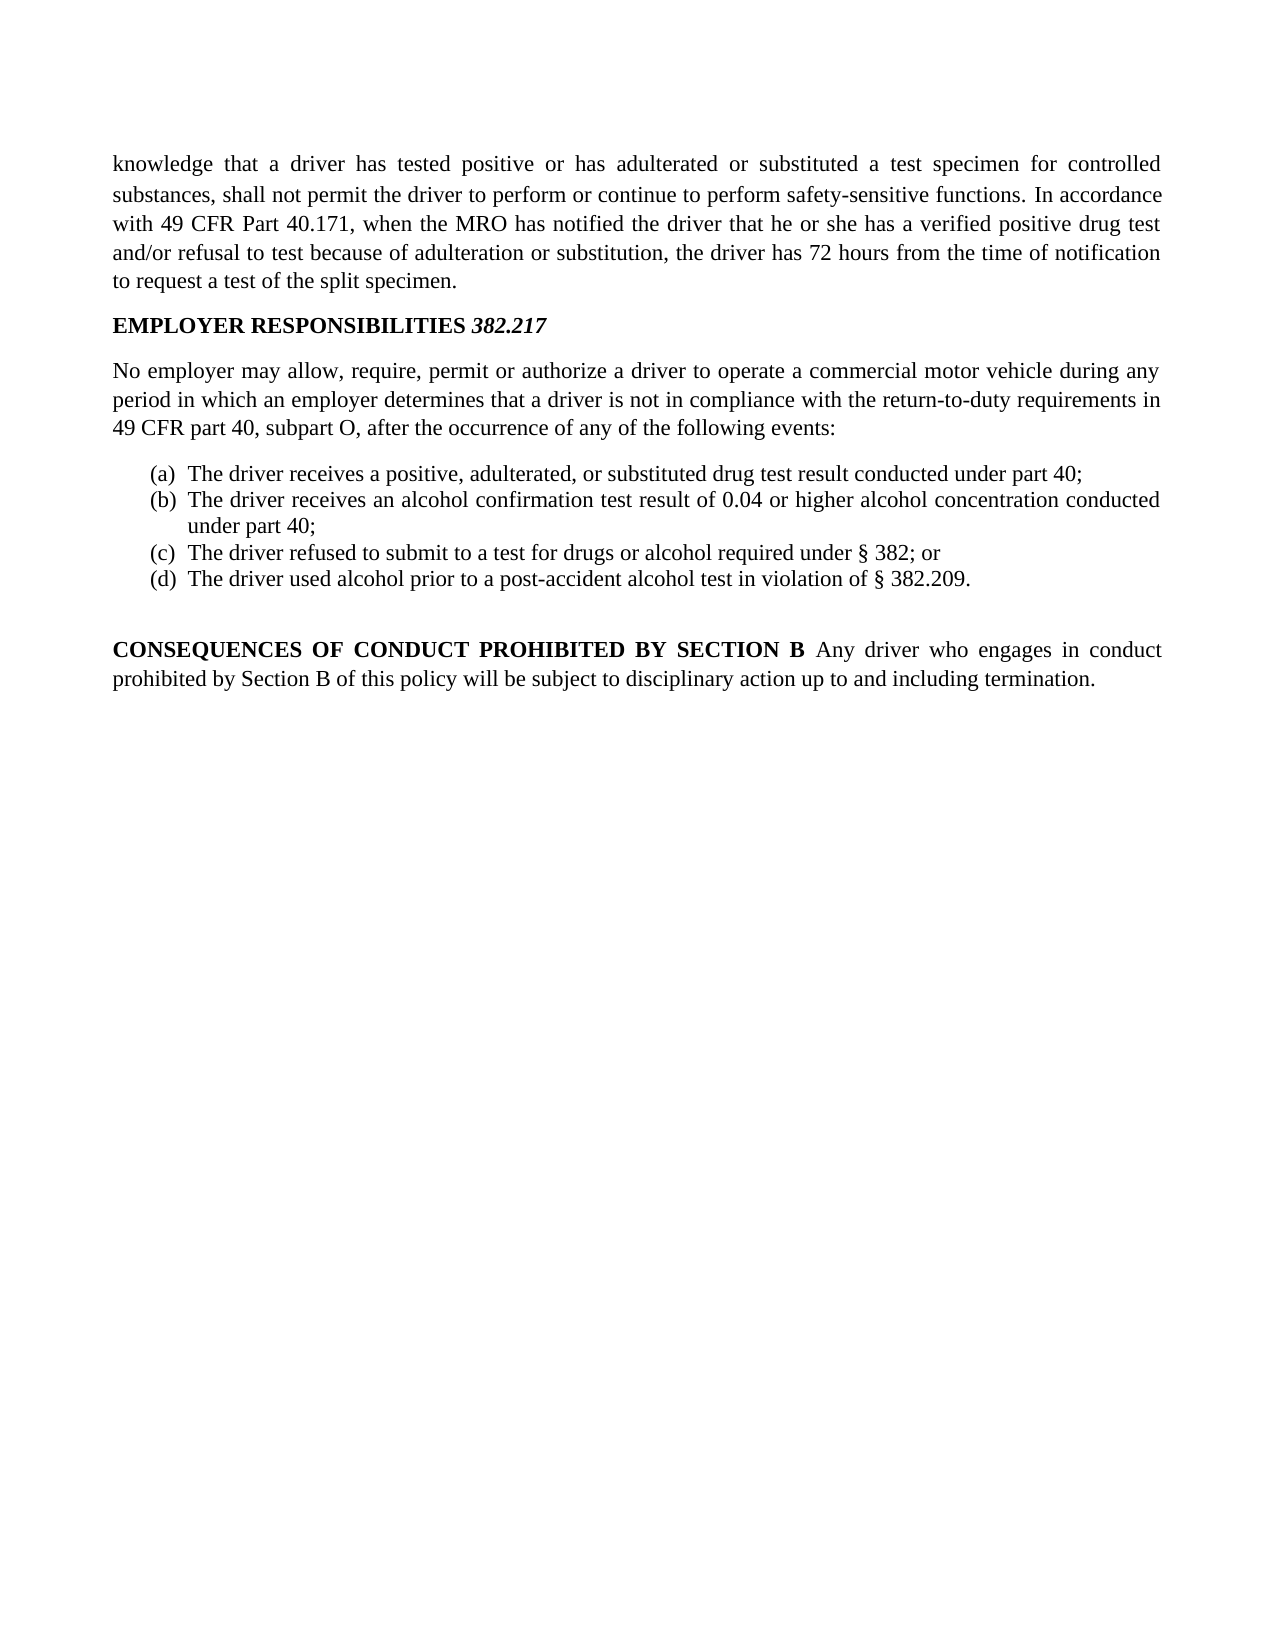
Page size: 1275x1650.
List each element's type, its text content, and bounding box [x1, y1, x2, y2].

list The driver receives an alcohol confirmation test result of 0.04 or higher alcohol concentration conducted under part 40; [150, 486, 1162, 539]
list The driver receives a positive, adulterated, or substituted drug test result conducted under part 40; [150, 459, 1162, 486]
text No employer may allow, require, permit or authorize a driver to operate a commercial motor vehicle during any period in which an employer determines that a driver is not in compliance with the return-to-duty requirements in 49 CFR part 40, subpart O, after the occurrence of any of the following events: [112, 358, 1162, 441]
list The driver used alcohol prior to a post-accident alcohol test in violation of § 382.209. [150, 565, 1162, 591]
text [112, 150, 1162, 294]
text EMPLOYER RESPONSIBILITIES 382.217 [112, 312, 1162, 339]
list The driver refused to submit to a test for drugs or alcohol required under § 382; or [150, 539, 1162, 565]
text CONSEQUENCES OF CONDUCT PROHIBITED BY SECTION B Any driver who engages in conduct prohibited by Section B of this policy will be subject to disciplinary action up to and including termination. [112, 636, 1162, 691]
